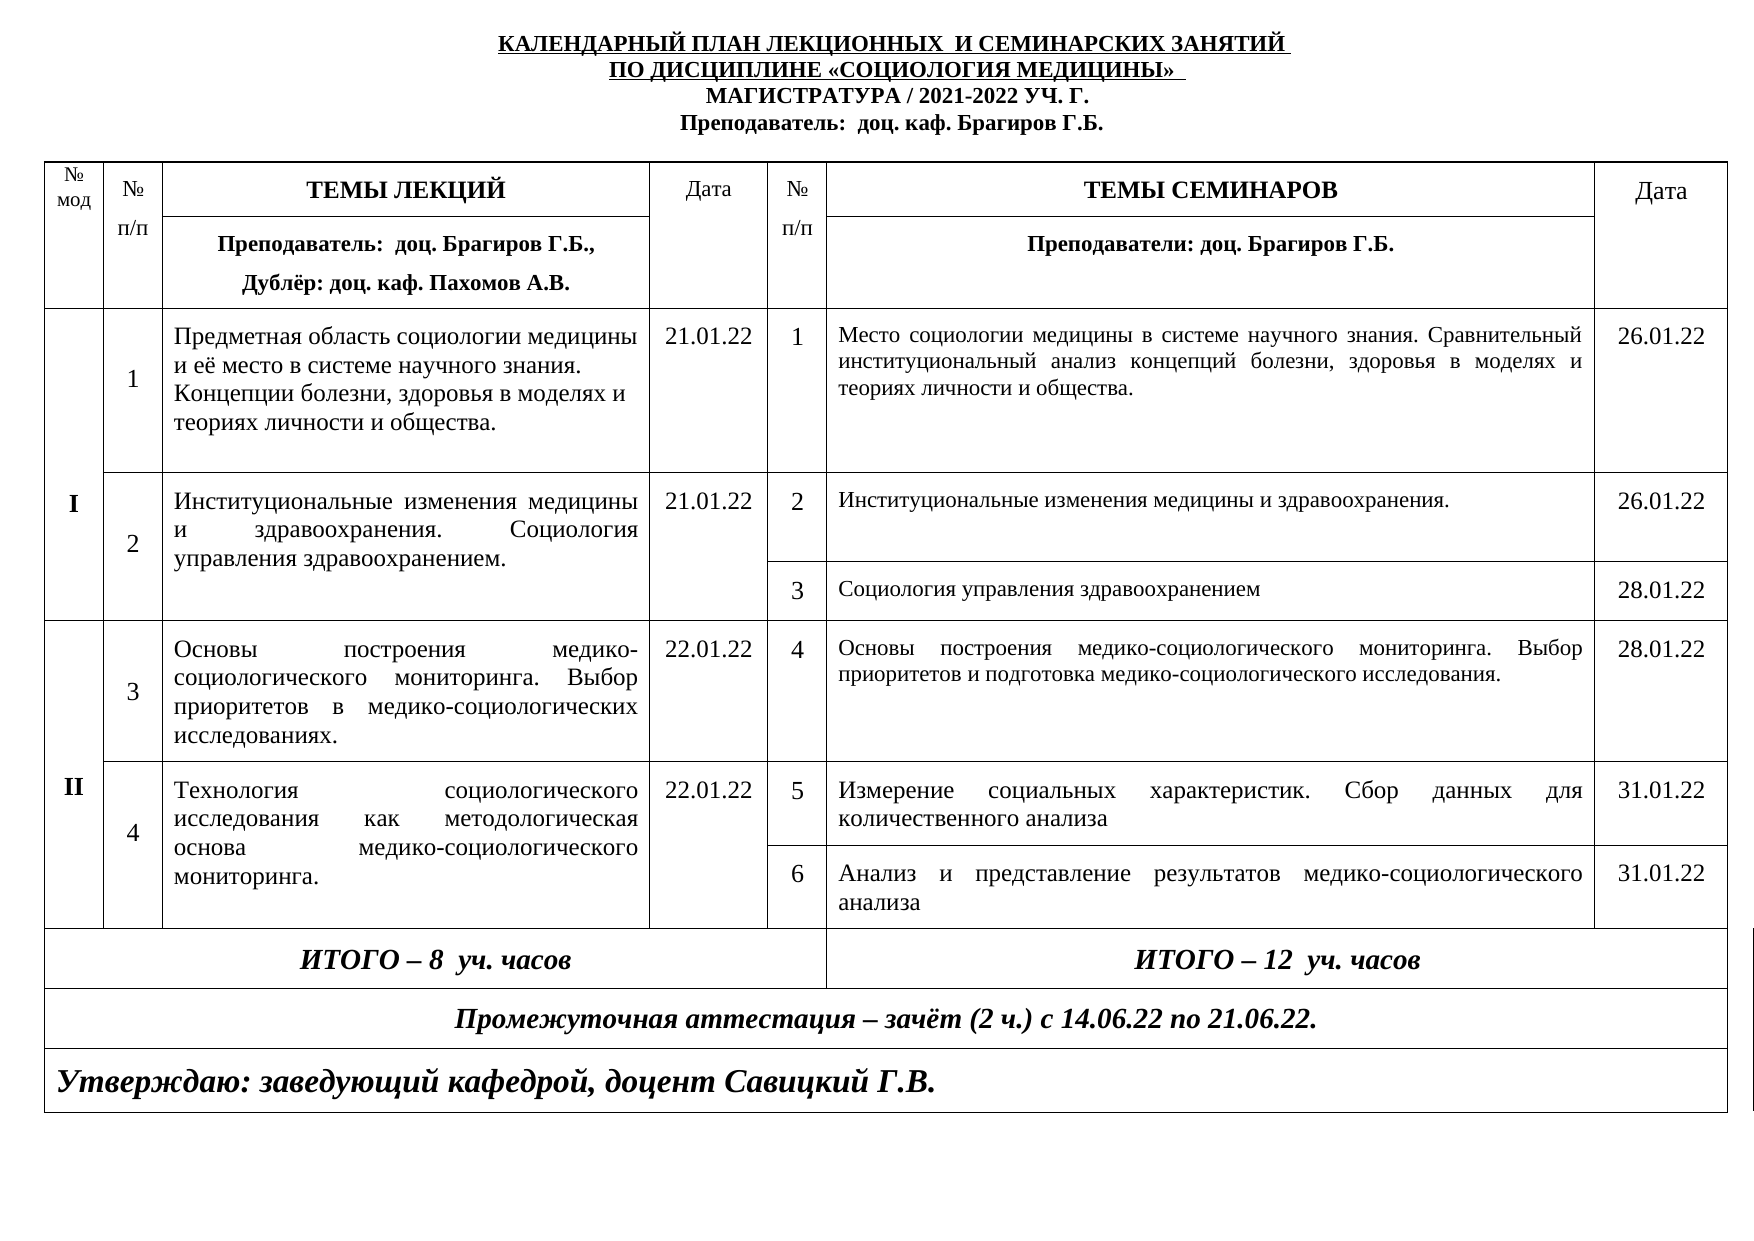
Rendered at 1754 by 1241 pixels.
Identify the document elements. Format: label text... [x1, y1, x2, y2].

table_cell 4 [768, 621, 826, 761]
table_cell 22.01.22 [650, 621, 767, 761]
table_cell 3 [104, 621, 162, 761]
table_header Дата [1595, 163, 1727, 307]
title МАГИСТРАТУРА / 2021-2022 УЧ. Г. [59, 82, 1724, 109]
title Преподаватель: доц. каф. Брагиров Г.Б. [59, 109, 1724, 135]
table_header ТЕМЫ СЕМИНАРОВ [827, 163, 1594, 216]
table_cell Утверждаю: заведующий кафедрой, доцент Савицкий Г.В. [45, 1049, 1727, 1112]
title ПО ДИСЦИПЛИНЕ «СОЦИОЛОГИЯ МЕДИЦИНЫ» [59, 56, 1724, 82]
table_cell Преподаватели: доц. Брагиров Г.Б. [827, 217, 1594, 307]
table_cell 6 [768, 846, 826, 928]
table_cell Промежуточная аттестация – зачёт (2 ч.) с 14.06.22 по 21.06.22. [45, 989, 1727, 1047]
table_cell 22.01.22 [650, 762, 767, 928]
table_cell Преподаватель: доц. Брагиров Г.Б., Дублёр: доц. каф. Пахомов А.В. [163, 217, 649, 307]
table_header № п/п [104, 163, 162, 307]
table_cell 4 [104, 762, 162, 928]
table_cell 28.01.22 [1595, 621, 1727, 761]
table_cell Основы построения медико-социологического мониторинга. Выбор приоритетов в медико-социологических исследованиях. [163, 621, 649, 761]
table_cell 26.01.22 [1595, 473, 1727, 561]
table_cell Основы построения медико-социологического мониторинга. Выбор приоритетов и подготовка медико-социологического исследования. [827, 621, 1594, 761]
table_cell 21.01.22 [650, 309, 767, 472]
table_cell 28.01.22 [1595, 562, 1727, 620]
table_cell I [45, 309, 103, 620]
table_cell 31.01.22 [1595, 846, 1727, 928]
table_header ТЕМЫ ЛЕКЦИЙ [163, 163, 649, 216]
table_cell Место социологии медицины в системе научного знания. Сравнительный институциональный анализ концепций болезни, здоровья в моделях и теориях личности и общества. [827, 309, 1594, 472]
table_cell Измерение социальных характеристик. Сбор данных для количественного анализа [827, 762, 1594, 845]
table_cell Социология управления здравоохранением [827, 562, 1594, 620]
table_header Дата [650, 163, 767, 307]
table_cell 1 [104, 309, 162, 472]
table_cell Предметная область социологии медицины и её место в системе научного знания. Концепции болезни, здоровья в моделях и теориях личности и общества. [163, 309, 649, 472]
table_cell Анализ и представление результатов медико-социологического анализа [827, 846, 1594, 928]
table_cell ИТОГО – 8 уч. часов [45, 929, 826, 988]
table_cell 1 [768, 309, 826, 472]
table_cell ИТОГО – 12 уч. часов [827, 929, 1727, 988]
table_cell 31.01.22 [1595, 762, 1727, 845]
table_cell Институциональные изменения медицины и здравоохранения. Социология управления здравоохранением. [163, 473, 649, 620]
table_cell 5 [768, 762, 826, 845]
table_header № п/п [768, 163, 826, 307]
table_cell Институциональные изменения медицины и здравоохранения. [827, 473, 1594, 561]
table_cell 21.01.22 [650, 473, 767, 620]
table_cell [1728, 928, 1754, 1112]
table_cell 2 [768, 473, 826, 561]
table_cell 3 [768, 562, 826, 620]
table_cell 2 [104, 473, 162, 620]
table_cell II [45, 621, 103, 928]
table_cell Технология социологического исследования как методологическая основа медико-социологического мониторинга. [163, 762, 649, 928]
table_header № мод [45, 163, 103, 307]
title КАЛЕНДАРНЫЙ ПЛАН ЛЕКЦИОННЫХ И СЕМИНАРСКИХ ЗАНЯТИЙ [59, 29, 1724, 56]
table_cell 26.01.22 [1595, 309, 1727, 472]
